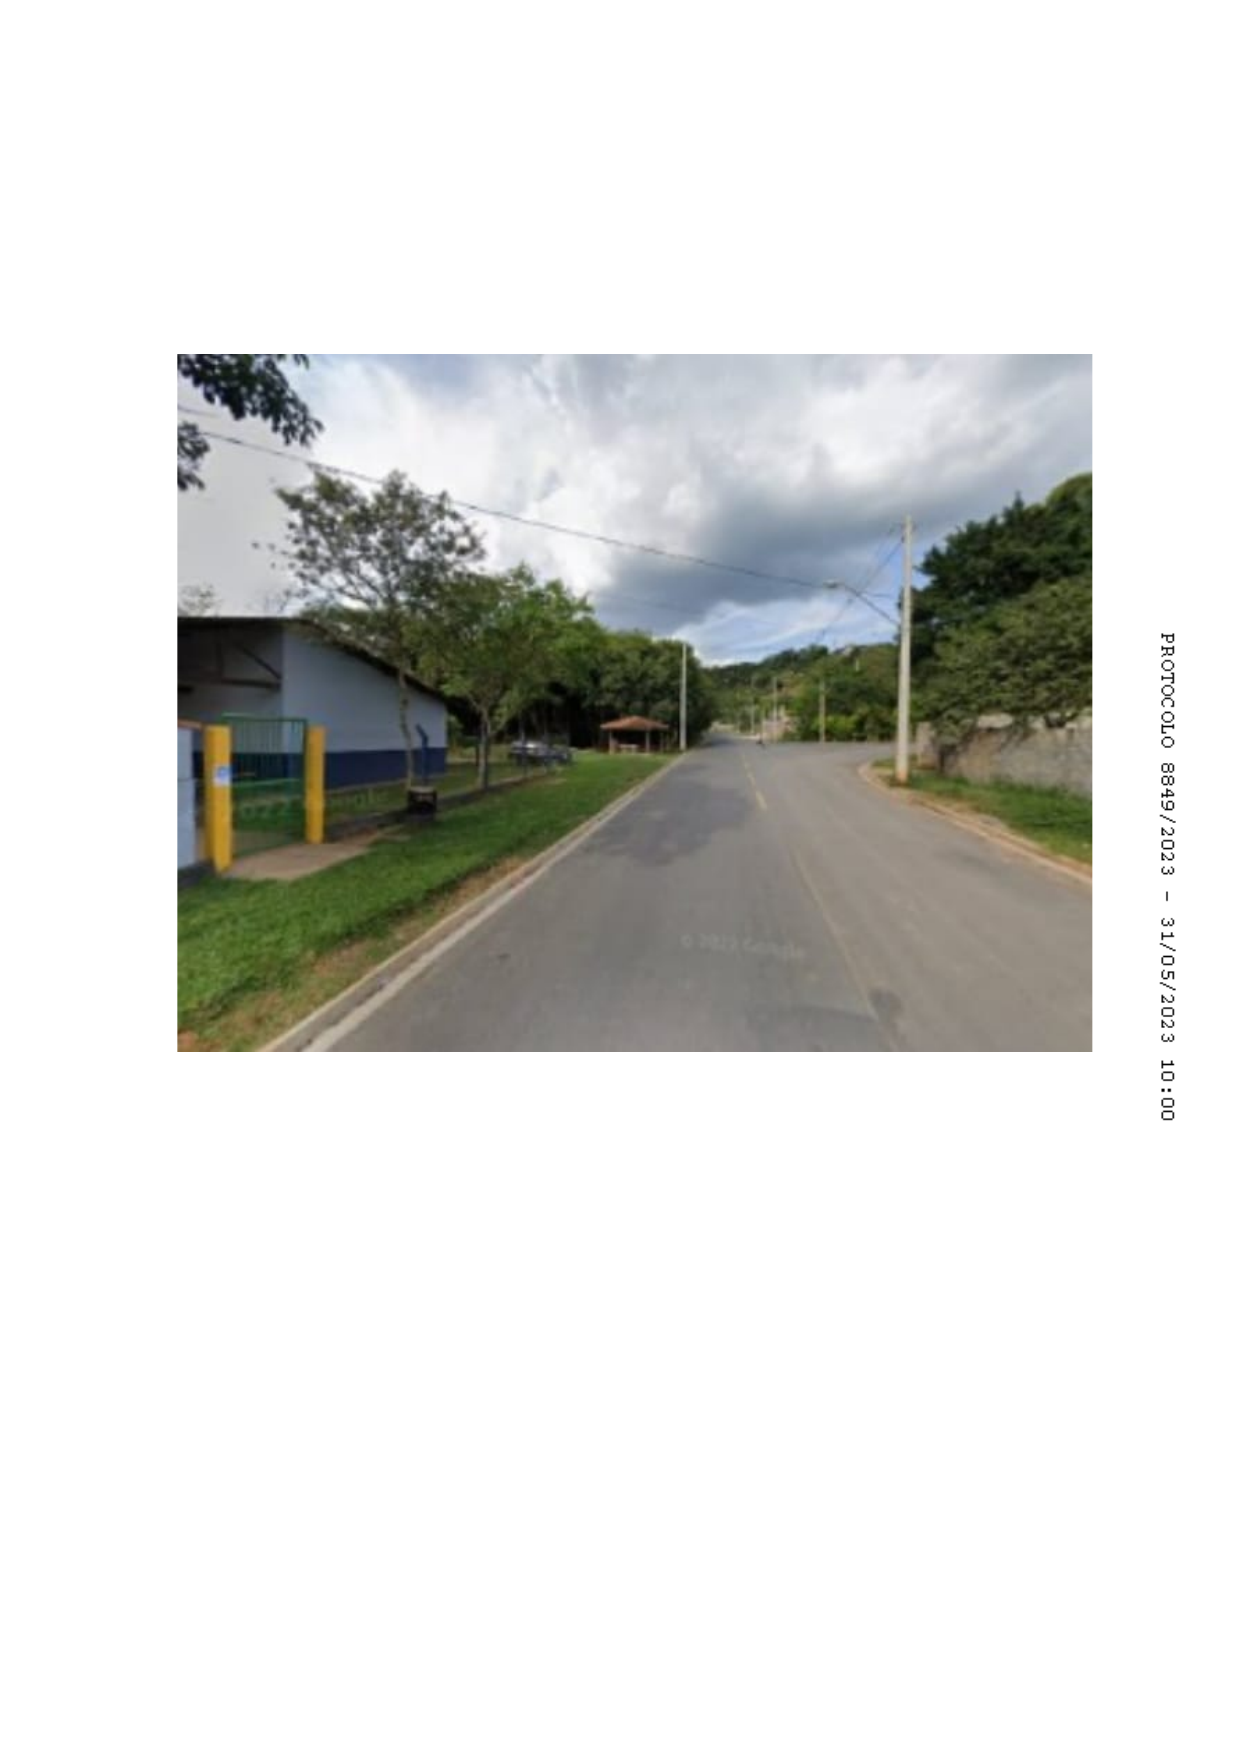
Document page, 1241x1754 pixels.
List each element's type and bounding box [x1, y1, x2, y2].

picture [1135, 629, 1198, 1125]
picture [177, 354, 1093, 1052]
